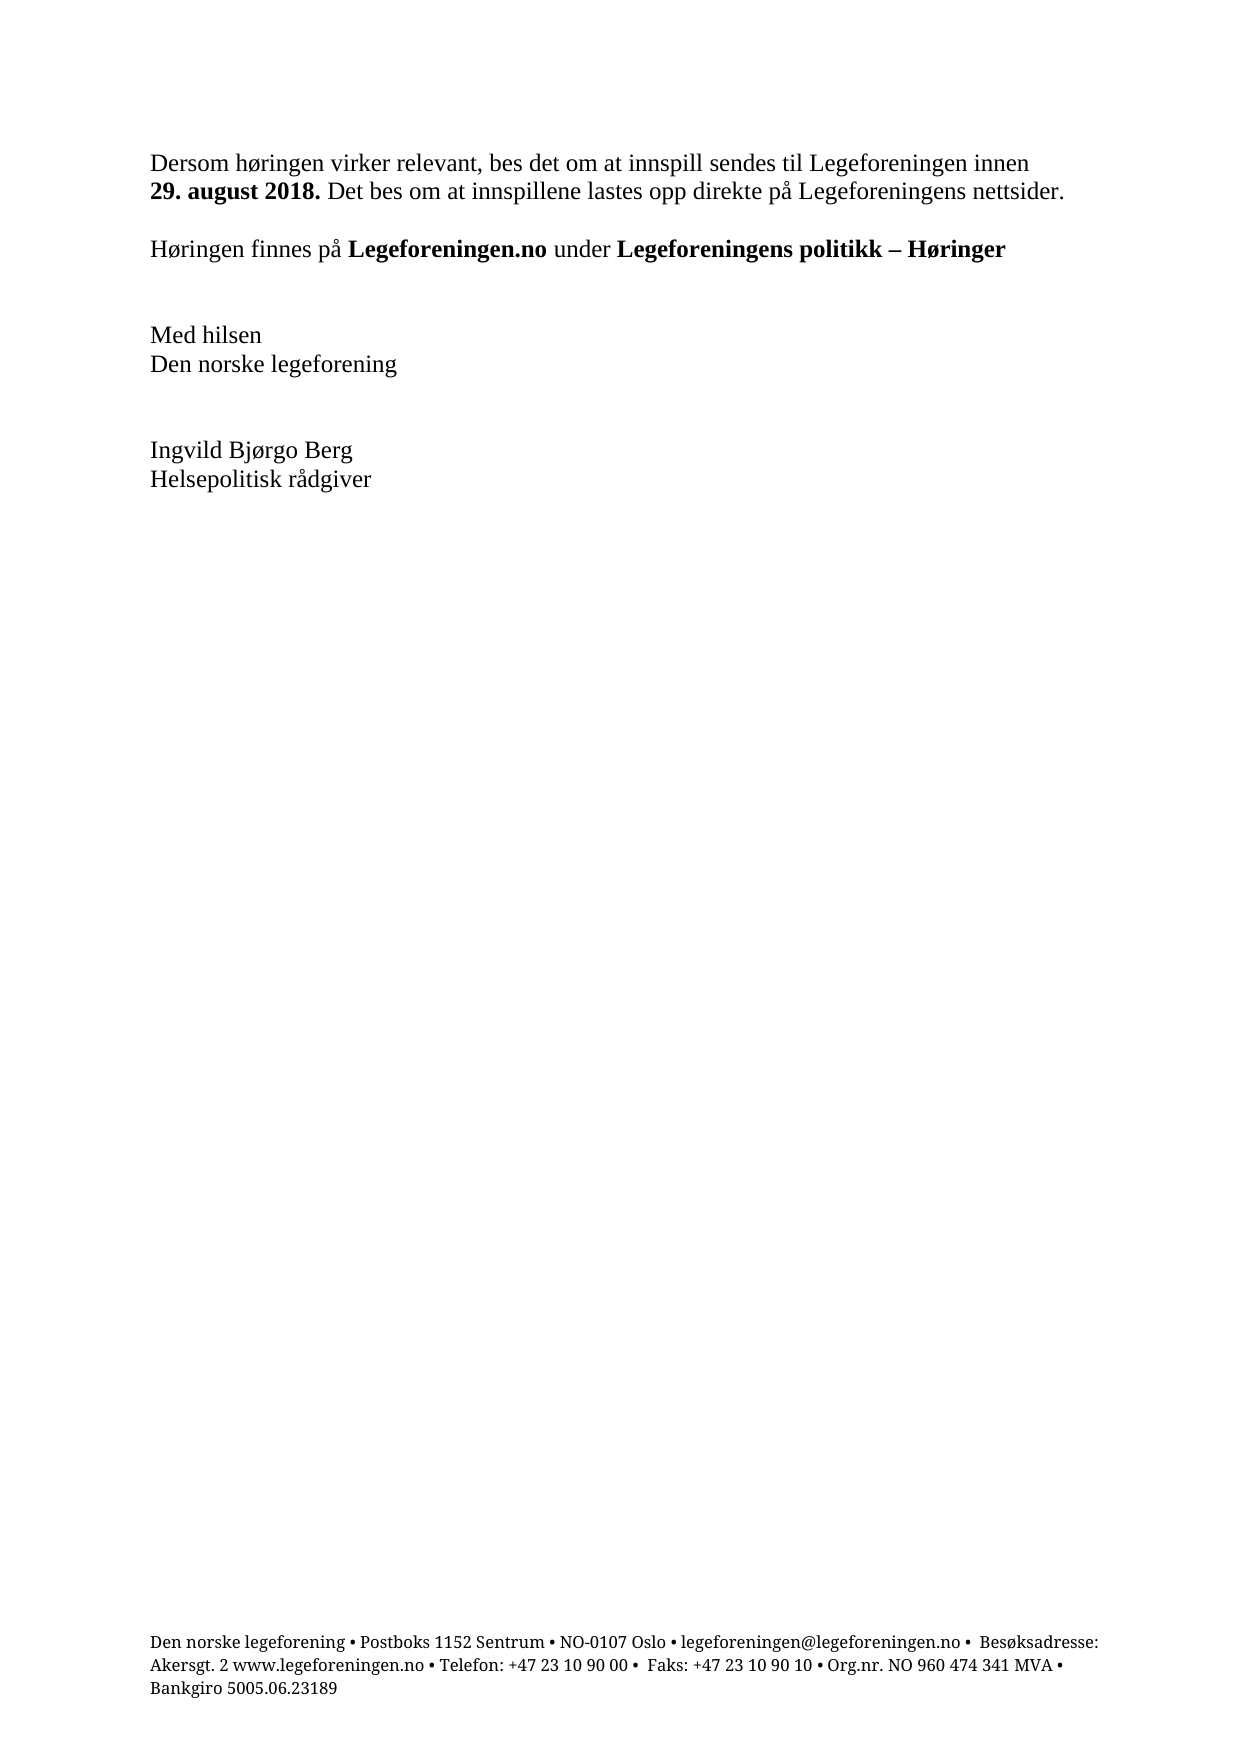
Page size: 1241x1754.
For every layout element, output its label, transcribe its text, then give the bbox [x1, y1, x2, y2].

text Helsepolitisk rådgiver [150, 464, 1104, 493]
text Høringen finnes på Legeforeningen.no under Legeforeningens politikk – Høringer [150, 234, 1104, 263]
text Dersom høringen virker relevant, bes det om at innspill sendes til Legeforeningen innen [150, 148, 1104, 176]
text Den norske legeforening [150, 349, 1104, 378]
text Ingvild Bjørgo Berg [150, 435, 1104, 464]
text Med hilsen [150, 320, 1104, 349]
text 29. august 2018. Det bes om at innspillene lastes opp direkte på Legeforeningens nettsider. [150, 176, 1104, 205]
